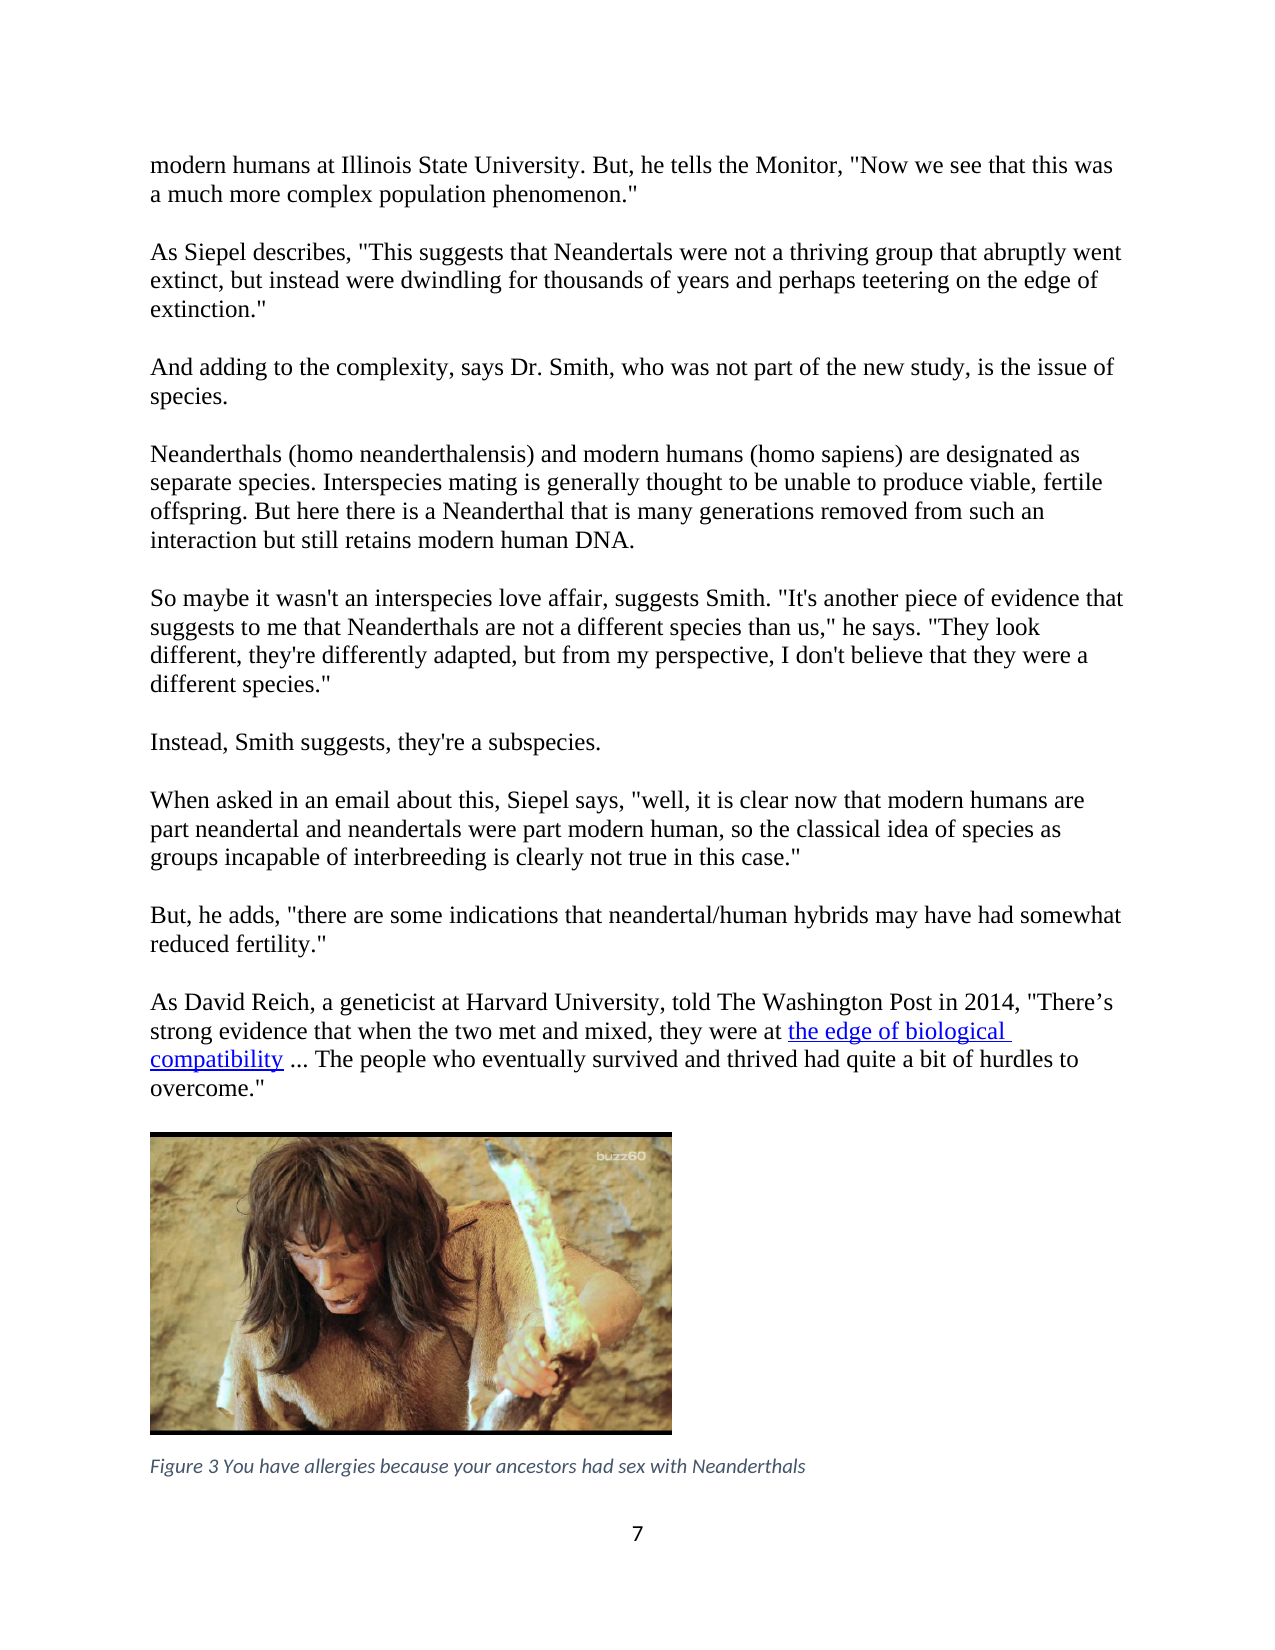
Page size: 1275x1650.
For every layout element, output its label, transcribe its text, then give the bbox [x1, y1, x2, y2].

text As Siepel describes, "This suggests that Neandertals were not a thriving group that abruptly went extinct, but instead were dwindling for thousands of years and perhaps teetering on the edge of extinction." [150, 237, 1125, 323]
text But, he adds, "there are some indications that neandertal/human hybrids may have had somewhat reduced fertility." [150, 900, 1125, 958]
text Figure 3 You have allergies because your ancestors had sex with Neanderthals [150, 1454, 1125, 1479]
picture [150, 1131, 672, 1435]
text Instead, Smith suggests, they're a subspecies. [150, 727, 1125, 756]
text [150, 150, 1125, 207]
text So maybe it wasn't an interspecies love affair, suggests Smith. "It's another piece of evidence that suggests to me that Neanderthals are not a different species than us," he says. "They look different, they're differently adapted, but from my perspective, I don't believe that they were a different species." [150, 583, 1125, 698]
text And adding to the complexity, says Dr. Smith, who was not part of the new study, is the issue of species. [150, 352, 1125, 409]
text Neanderthals (homo neanderthalensis) and modern humans (homo sapiens) are designated as separate species. Interspecies mating is generally thought to be unable to produce viable, fertile offspring. But here there is a Neanderthal that is many generations removed from such an interaction but still retains modern human DNA. [150, 439, 1125, 554]
text When asked in an email about this, Siepel says, "well, it is clear now that modern humans are part neandertal and neandertals were part modern human, so the classical idea of species as groups incapable of interbreeding is clearly not true in this case." [150, 785, 1125, 871]
text As David Reich, a geneticist at Harvard University, told The Washington Post in 2014, "There’s strong evidence that when the two met and mixed, they were at the edge of biological compatibility ... The people who eventually survived and thrived had quite a bit of hurdles to overcome." [150, 987, 1125, 1102]
